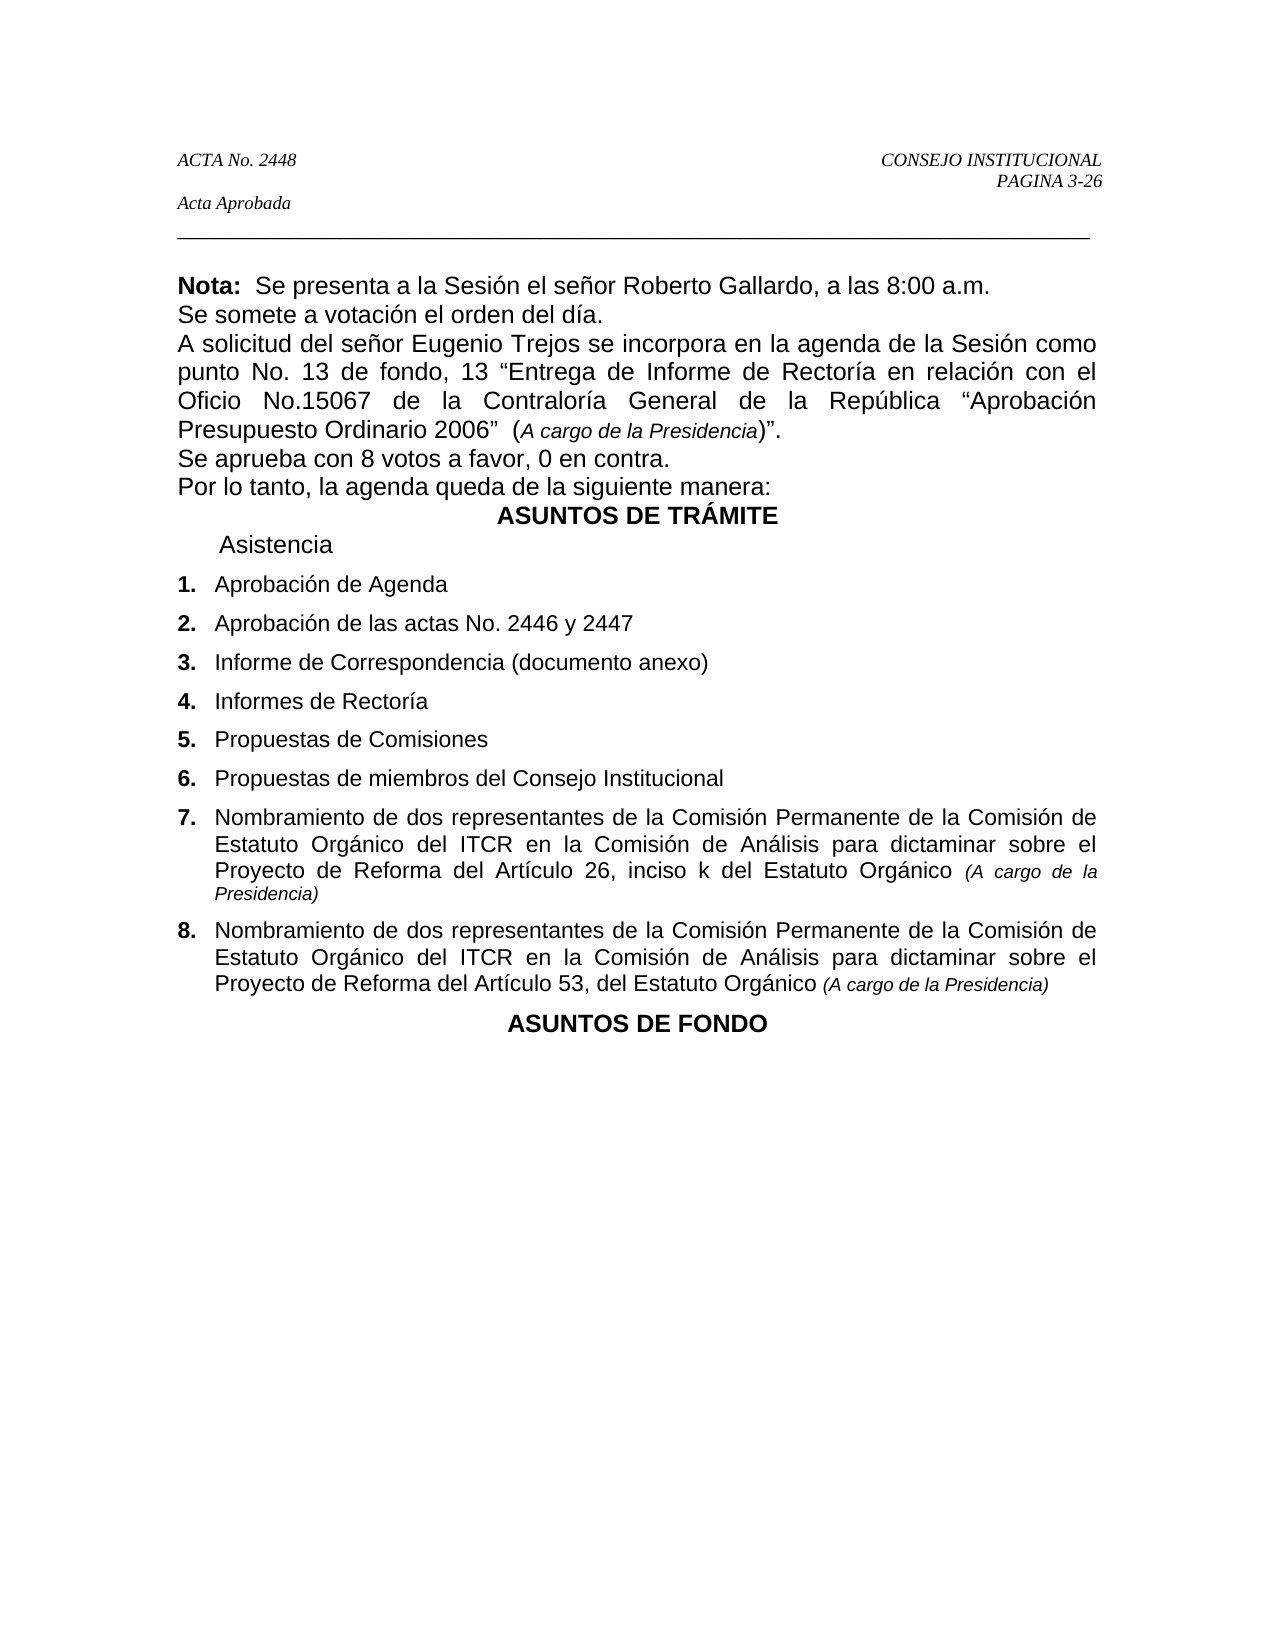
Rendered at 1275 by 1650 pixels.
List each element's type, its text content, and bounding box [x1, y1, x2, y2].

text A solicitud del señor Eugenio Trejos se incorpora en la agenda de la Sesión como punto No. 13 de fondo, 13 “Entrega de Informe de Rectoría en relación con el Oficio No.15067 de la Contraloría General de la República “Aprobación Presupuesto Ordinario 2006” (A cargo de la Presidencia)”. [177, 328, 1098, 443]
list Propuestas de miembros del Consejo Institucional [177, 765, 1098, 792]
text Nota: Se presenta a la Sesión el señor Roberto Gallardo, a las 8:00 a.m. [177, 271, 1098, 300]
list Informes de Rectoría [177, 688, 1098, 714]
list Propuestas de Comisiones [177, 726, 1098, 753]
text Se somete a votación el orden del día. [177, 300, 1098, 328]
text Por lo tanto, la agenda queda de la siguiente manera: [177, 472, 1098, 501]
list Aprobación de las actas No. 2446 y 2447 [177, 610, 1098, 636]
text Asistencia [177, 530, 1098, 558]
list Informe de Correspondencia (documento anexo) [177, 649, 1098, 675]
text ASUNTOS DE TRÁMITE [177, 501, 1098, 530]
list Aprobación de Agenda [177, 571, 1098, 597]
list Nombramiento de dos representantes de la Comisión Permanente de la Comisión de Estatuto Orgánico del ITCR en la Comisión de Análisis para dictaminar sobre el Proyecto de Reforma del Artículo 26, inciso k del Estatuto Orgánico (A cargo de la Presidencia) [177, 804, 1098, 905]
text ASUNTOS DE FONDO [177, 1009, 1098, 1038]
list Nombramiento de dos representantes de la Comisión Permanente de la Comisión de Estatuto Orgánico del ITCR en la Comisión de Análisis para dictaminar sobre el Proyecto de Reforma del Artículo 53, del Estatuto Orgánico (A cargo de la Presidencia) [177, 917, 1098, 996]
text Se aprueba con 8 votos a favor, 0 en contra. [177, 443, 1098, 472]
